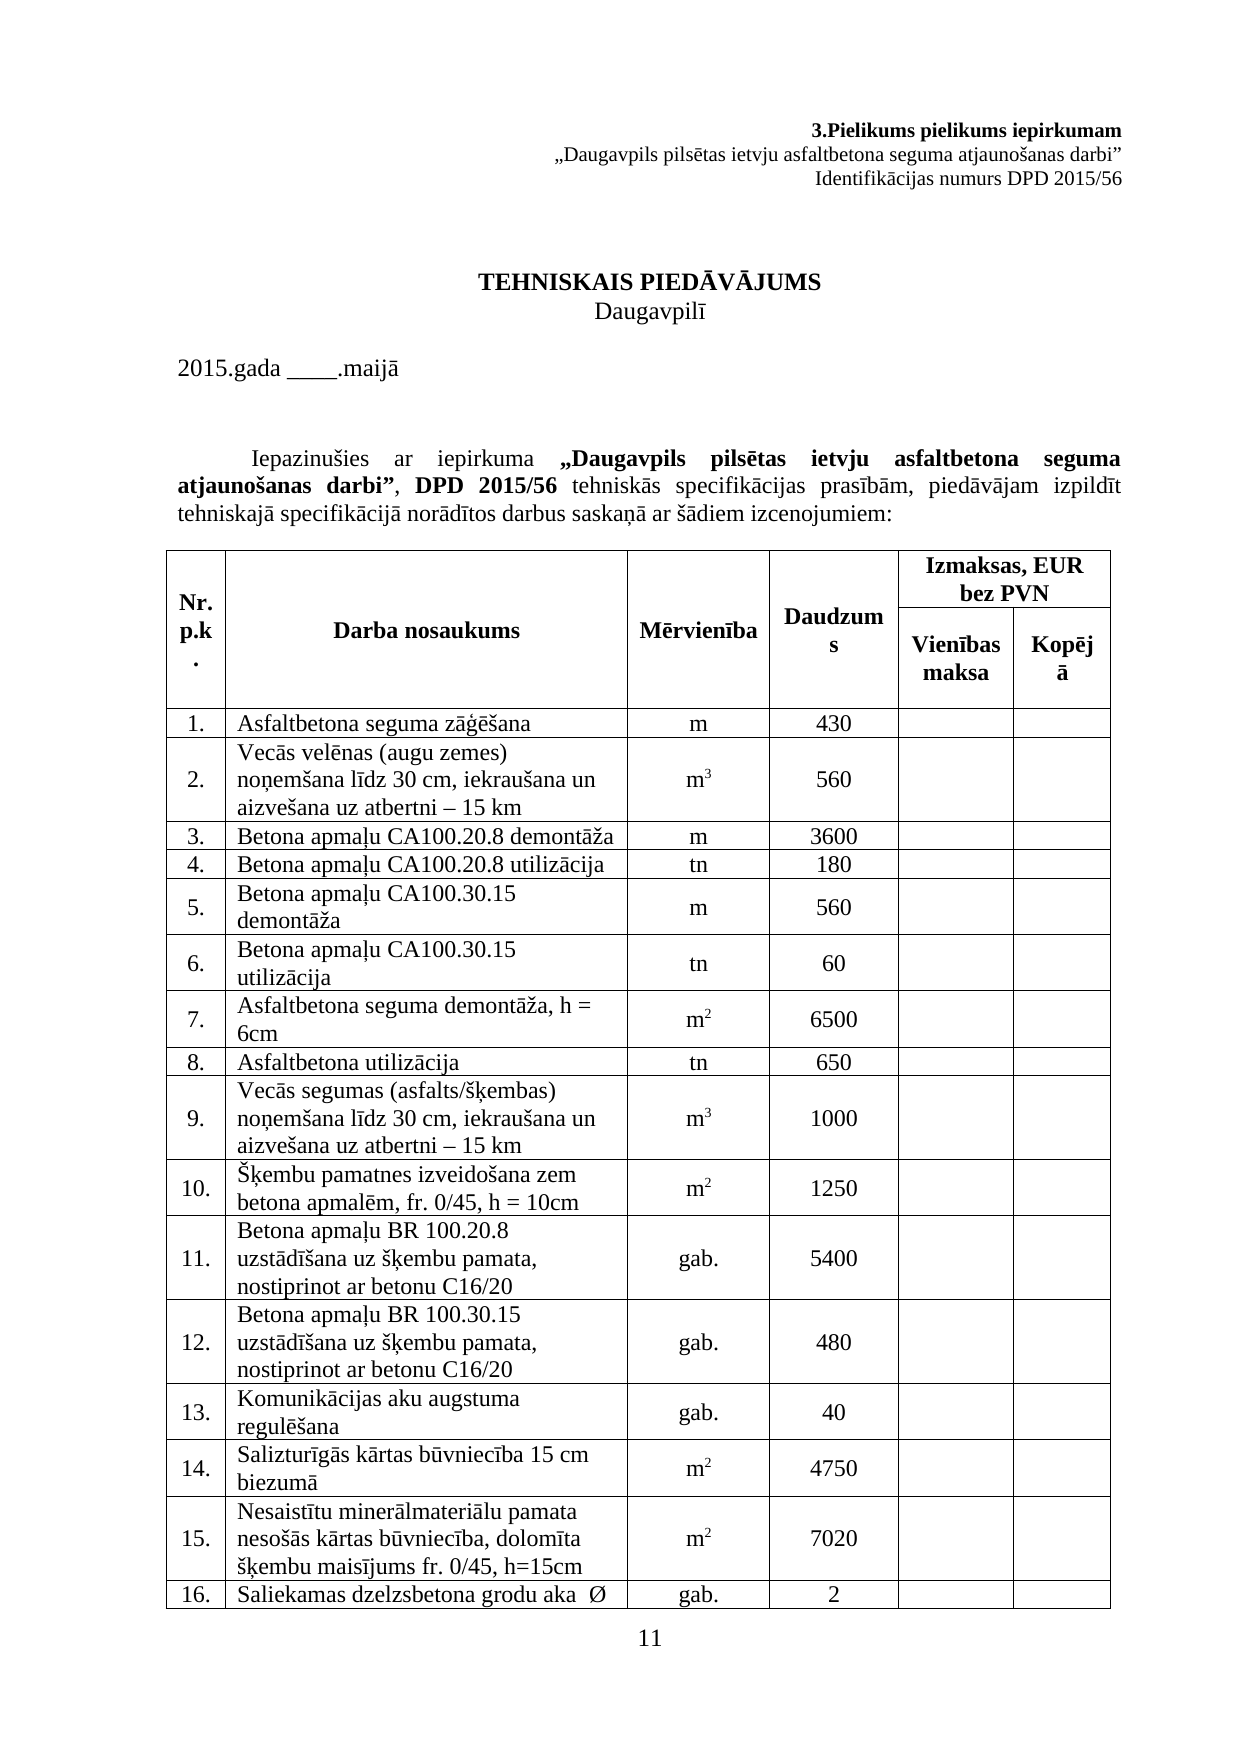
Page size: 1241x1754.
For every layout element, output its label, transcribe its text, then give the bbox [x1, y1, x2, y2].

table_cell 560 [770, 738, 898, 821]
table_header Nr. p.k. [167, 551, 225, 708]
table_cell Saliekamas dzelzsbetona grodu aka Ø 1000, izbūve sausā būvgrāvī, lūkas (peldoša) montāža, dziļums ≈ 2m [226, 1581, 589, 1608]
table_cell 430 [770, 709, 898, 737]
table_cell [899, 1497, 1013, 1579]
table_cell gab. [628, 1581, 769, 1608]
table_cell [899, 1384, 1013, 1439]
table_cell [899, 1160, 1013, 1215]
table_cell m3 [628, 1076, 769, 1159]
table_cell 3. [167, 822, 225, 849]
table_cell gab. [628, 1384, 769, 1439]
table_cell 1000 [770, 1076, 898, 1159]
table_cell Betona apmaļu BR 100.20.8 uzstādīšana uz šķembu pamata, nostiprinot ar betonu C16/20 [226, 1216, 627, 1299]
table_cell [899, 1076, 1013, 1159]
table_cell Asfaltbetona seguma demontāža, h = 6cm [226, 991, 627, 1047]
table_cell [1014, 935, 1110, 990]
table_cell [899, 935, 1013, 990]
table_cell gab. [628, 1300, 769, 1383]
table_cell Betona apmaļu CA100.20.8 demontāža [226, 822, 627, 849]
table_cell tn [628, 935, 769, 990]
table_cell tn [628, 1048, 769, 1075]
table_cell 7. [167, 991, 225, 1047]
table_cell Betona apmaļu CA100.20.8 utilizācija [226, 850, 627, 878]
table_cell 3600 [770, 822, 898, 849]
table_cell Salizturīgās kārtas būvniecība 15 cm biezumā [226, 1440, 627, 1496]
table_cell [1014, 1384, 1110, 1439]
table_cell 5400 [770, 1216, 898, 1299]
table_cell Asfaltbetona utilizācija [226, 1048, 627, 1075]
table_cell m2 [628, 1440, 769, 1496]
table_cell 4750 [770, 1440, 898, 1496]
table_cell 650 [770, 1048, 898, 1075]
table_cell Betona apmaļu CA100.30.15 demontāža [226, 879, 627, 934]
table_cell [1014, 822, 1110, 849]
table_header Daudzums [770, 551, 898, 708]
table_header Mērvienība [628, 551, 769, 708]
table_cell m3 [628, 738, 769, 821]
table_cell 5. [167, 879, 225, 934]
text 2015.gada ____.maijā [177, 353, 1122, 382]
text TEHNISKAIS PIEDĀVĀJUMS [177, 267, 1122, 296]
table_cell 180 [770, 850, 898, 878]
table_cell tn [628, 850, 769, 878]
table_cell 11. [167, 1216, 225, 1299]
text Iepazinušies ar iepirkuma „Daugavpils pilsētas ietvju asfaltbetona seguma atjaunošanas darbi”, DPD 2015/56 tehniskās specifikācijas prasībām, piedāvājam izpildīt tehniskajā specifikācijā norādītos darbus saskaņā ar šādiem izcenojumiem: [177, 443, 1122, 526]
table_cell [1014, 1581, 1110, 1608]
table_cell [1014, 709, 1110, 737]
table_cell [1014, 1497, 1110, 1579]
text „Daugavpils pilsētas ietvju asfaltbetona seguma atjaunošanas darbi” Identifikācijas numurs DPD 2015/56 [177, 142, 1122, 190]
table_cell 40 [770, 1384, 898, 1439]
table_cell Vecās velēnas (augu zemes) noņemšana līdz 30 cm, iekraušana un aizvešana uz atbertni – 15 km [226, 738, 627, 821]
table_cell [899, 738, 1013, 821]
table_cell [1014, 879, 1110, 934]
table_cell Komunikācijas aku augstuma regulēšana [226, 1384, 627, 1439]
table_cell [899, 879, 1013, 934]
table_cell [899, 822, 1013, 849]
table_cell 12. [167, 1300, 225, 1383]
table_cell 10. [167, 1160, 225, 1215]
table_cell 14. [167, 1440, 225, 1496]
table_cell 1. [167, 709, 225, 737]
text Daugavpilī [177, 296, 1122, 325]
table_cell [1014, 1048, 1110, 1075]
table_cell m2 [628, 1160, 769, 1215]
table_cell 2. [167, 738, 225, 821]
table_cell m [628, 709, 769, 737]
table_cell m2 [628, 991, 769, 1047]
table_cell [1014, 1216, 1110, 1299]
table_cell [1014, 1440, 1110, 1496]
table_cell Kopējā [1014, 608, 1110, 708]
table_cell m2 [628, 1497, 769, 1579]
table_cell 480 [770, 1300, 898, 1383]
table_header Izmaksas, EUR bez PVN [899, 551, 1110, 607]
table_cell [899, 991, 1013, 1047]
table_cell [899, 1048, 1013, 1075]
table_cell Šķembu pamatnes izveidošana zem betona apmalēm, fr. 0/45, h = 10cm [226, 1160, 627, 1215]
table_cell [899, 1216, 1013, 1299]
table_cell Nesaistītu minerālmateriālu pamata nesošās kārtas būvniecība, dolomīta šķembu maisījums fr. 0/45, h=15cm [226, 1497, 627, 1579]
table_cell 4. [167, 850, 225, 878]
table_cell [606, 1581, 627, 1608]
table_cell [1014, 1076, 1110, 1159]
table_cell Betona apmaļu CA100.30.15 utilizācija [226, 935, 627, 990]
table_cell Asfaltbetona seguma zāģēšana [226, 709, 627, 737]
table_cell 6. [167, 935, 225, 990]
table_cell 13. [167, 1384, 225, 1439]
table_cell 1250 [770, 1160, 898, 1215]
table_cell 560 [770, 879, 898, 934]
table_header Darba nosaukums [226, 551, 627, 708]
table_cell [899, 1581, 1013, 1608]
table_cell [1014, 991, 1110, 1047]
table_cell [1014, 738, 1110, 821]
list 3.Pielikums pielikums iepirkumam [477, 118, 1122, 142]
table_cell 8. [167, 1048, 225, 1075]
table_cell 60 [770, 935, 898, 990]
table_cell m [628, 879, 769, 934]
table_cell gab. [628, 1216, 769, 1299]
table_cell Vecās segumas (asfalts/šķembas) noņemšana līdz 30 cm, iekraušana un aizvešana uz atbertni – 15 km [226, 1076, 627, 1159]
table_cell [899, 1300, 1013, 1383]
table_cell [899, 709, 1013, 737]
table_cell 15. [167, 1497, 225, 1579]
table_cell Vienības maksa [899, 608, 1013, 708]
table_cell 6500 [770, 991, 898, 1047]
table_cell [899, 850, 1013, 878]
table_cell [1014, 1160, 1110, 1215]
table_cell m [628, 822, 769, 849]
table_cell [899, 1440, 1013, 1496]
table_cell [1014, 850, 1110, 878]
table_cell 16. [167, 1581, 225, 1608]
table_cell 9. [167, 1076, 225, 1159]
table_cell Betona apmaļu BR 100.30.15 uzstādīšana uz šķembu pamata, nostiprinot ar betonu C16/20 [226, 1300, 627, 1383]
table_cell 2 [770, 1581, 898, 1608]
table_cell [1014, 1300, 1110, 1383]
table_cell 7020 [770, 1497, 898, 1579]
